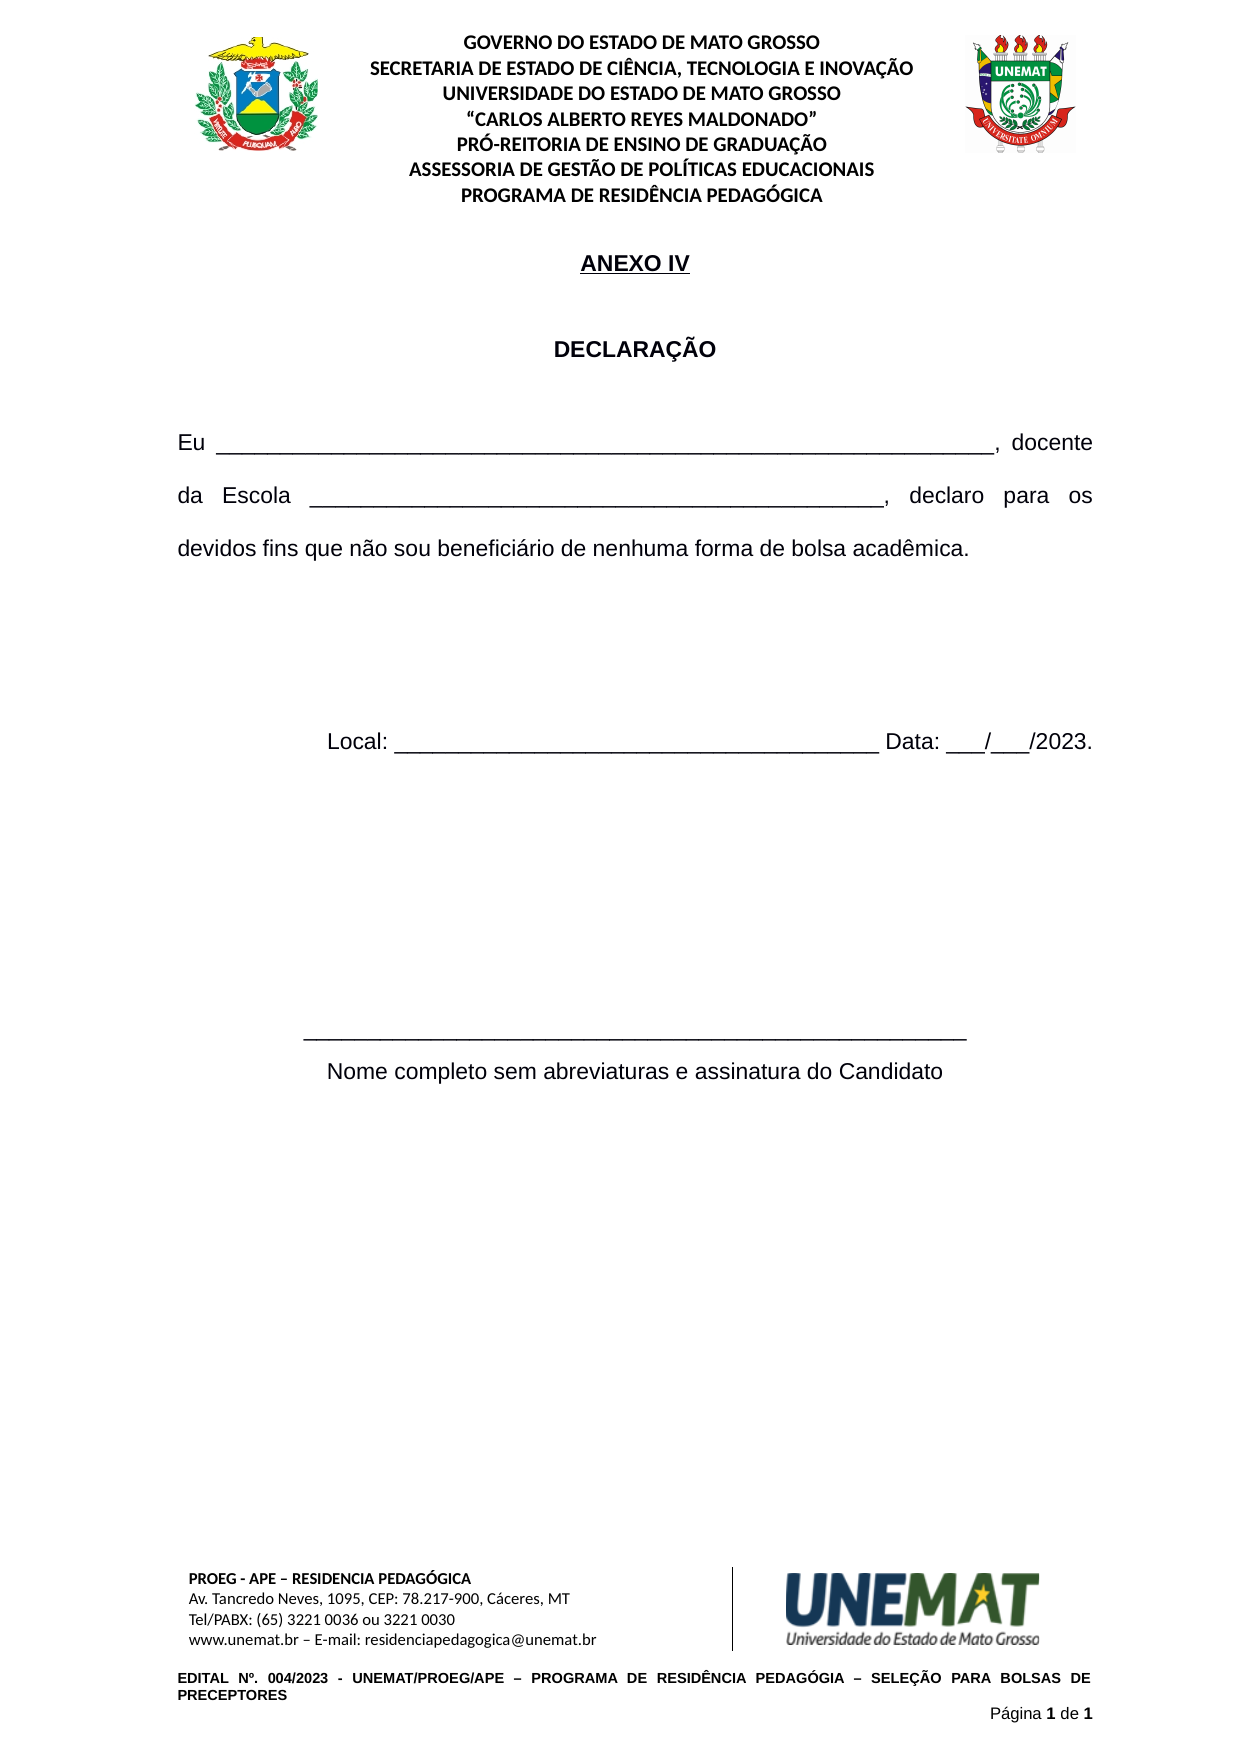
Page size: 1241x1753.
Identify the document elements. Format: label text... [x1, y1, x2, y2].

picture [965, 35, 1076, 153]
text ____________________________________________________ [177, 1015, 1092, 1042]
text Eu _____________________________________________________________, docente da Escola _____________________________________________, declaro para os devidos fins que não sou beneficiário de nenhuma forma de bolsa acadêmica. [177, 429, 1092, 561]
picture [786, 1573, 1040, 1645]
text Nome completo sem abreviaturas e assinatura do Candidato [177, 1058, 1092, 1084]
subtitle Local: ______________________________________ Data: ___/___/2023. [177, 728, 1092, 754]
picture [194, 37, 318, 151]
text ANEXO IV [177, 250, 1092, 277]
subtitle DECLARAÇÃO [177, 336, 1092, 362]
